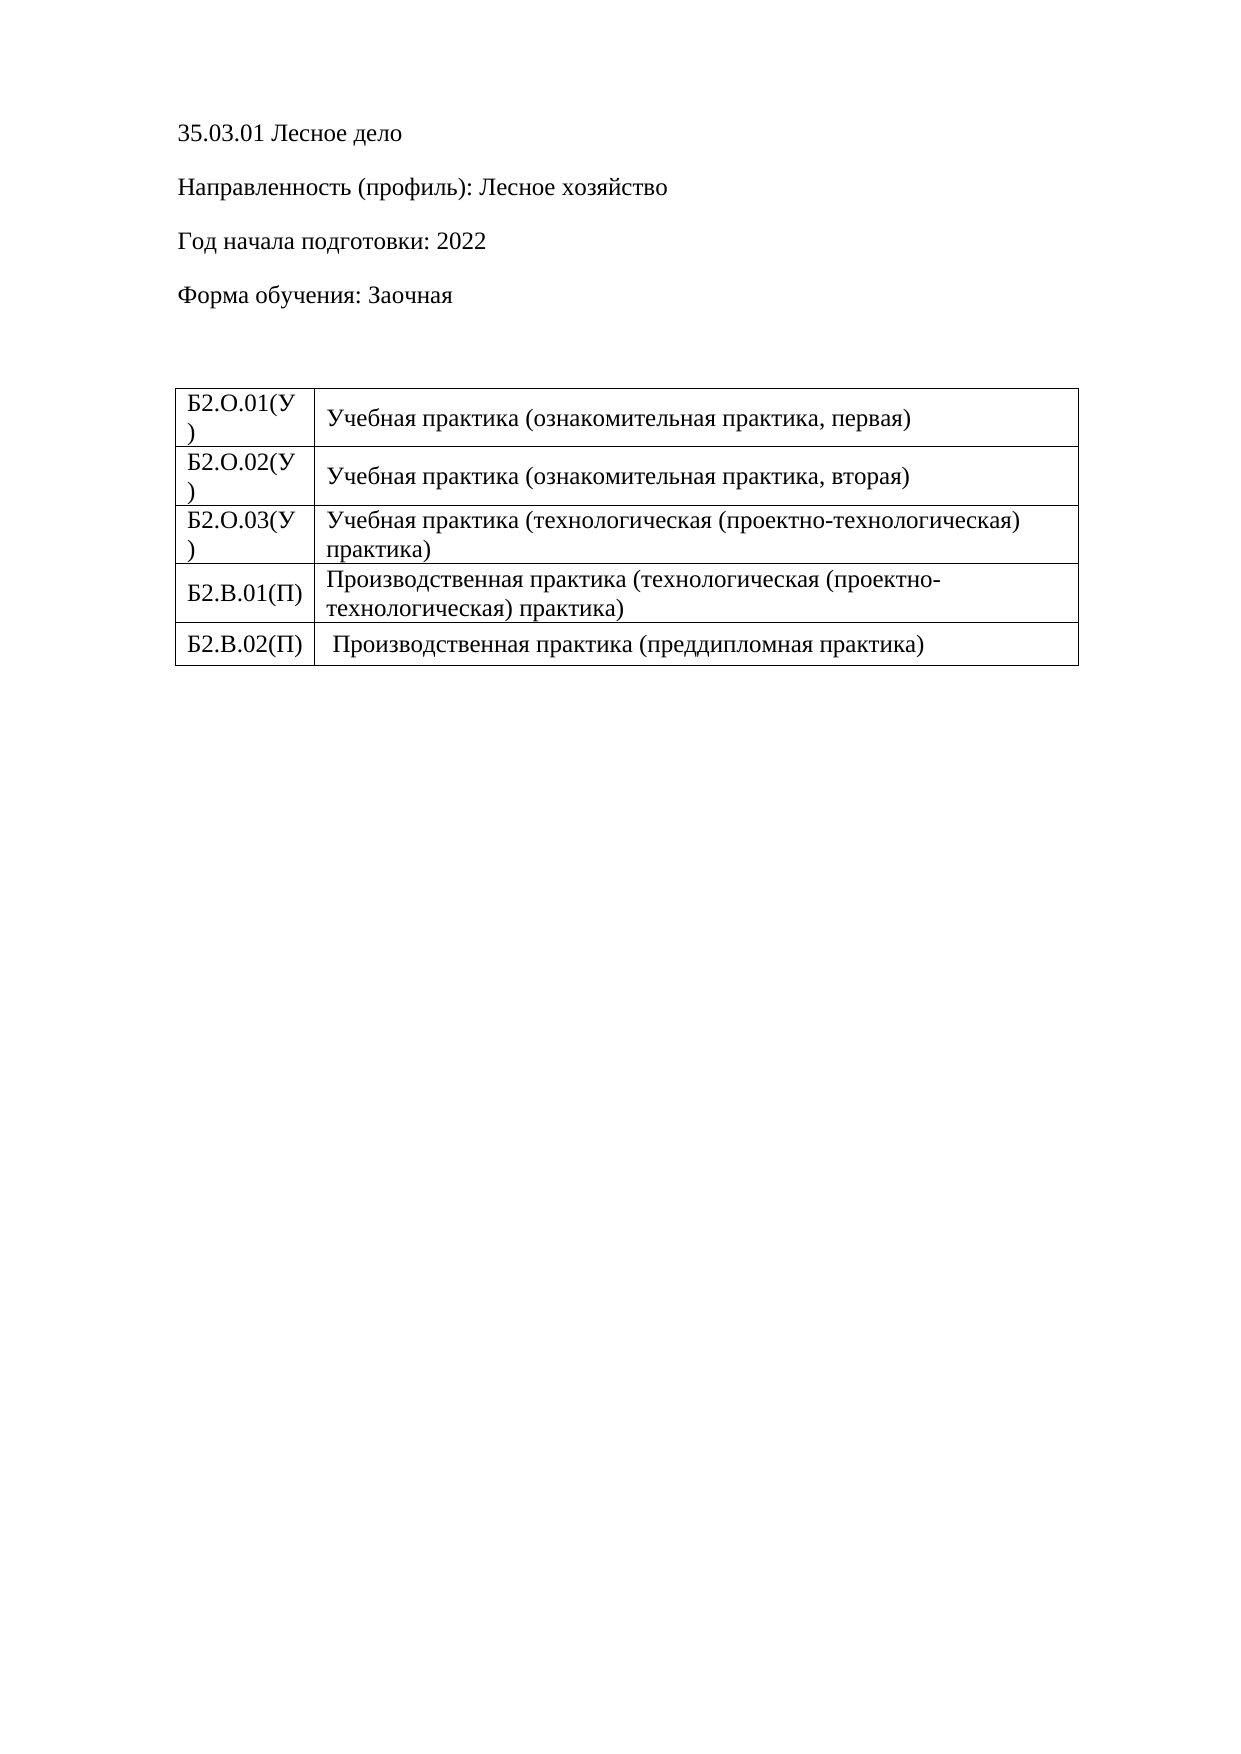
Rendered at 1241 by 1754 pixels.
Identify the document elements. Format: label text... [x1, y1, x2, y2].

table_cell Б2.О.02(У) [176, 447, 314, 504]
table_cell Б2.В.02(П) [176, 623, 314, 665]
table_cell Производственная практика (преддипломная практика) [315, 623, 1078, 665]
text Направленность (профиль): Лесное хозяйство [177, 172, 1152, 201]
table_header Б2.О.01(У) [176, 389, 314, 446]
text 35.03.01 Лесное дело [177, 118, 1152, 147]
table_cell Производственная практика (технологическая (проектно-технологическая) практика) [315, 564, 1078, 622]
text Год начала подготовки: 2022 [177, 226, 1152, 254]
text Форма обучения: Заочная [177, 280, 1152, 308]
table_cell Учебная практика (технологическая (проектно-технологическая) практика) [315, 506, 1078, 563]
table_header Учебная практика (ознакомительная практика, первая) [315, 389, 1078, 446]
table_cell Учебная практика (ознакомительная практика, вторая) [315, 447, 1078, 504]
table_cell Б2.О.03(У) [176, 506, 314, 563]
table_cell Б2.В.01(П) [176, 564, 314, 622]
